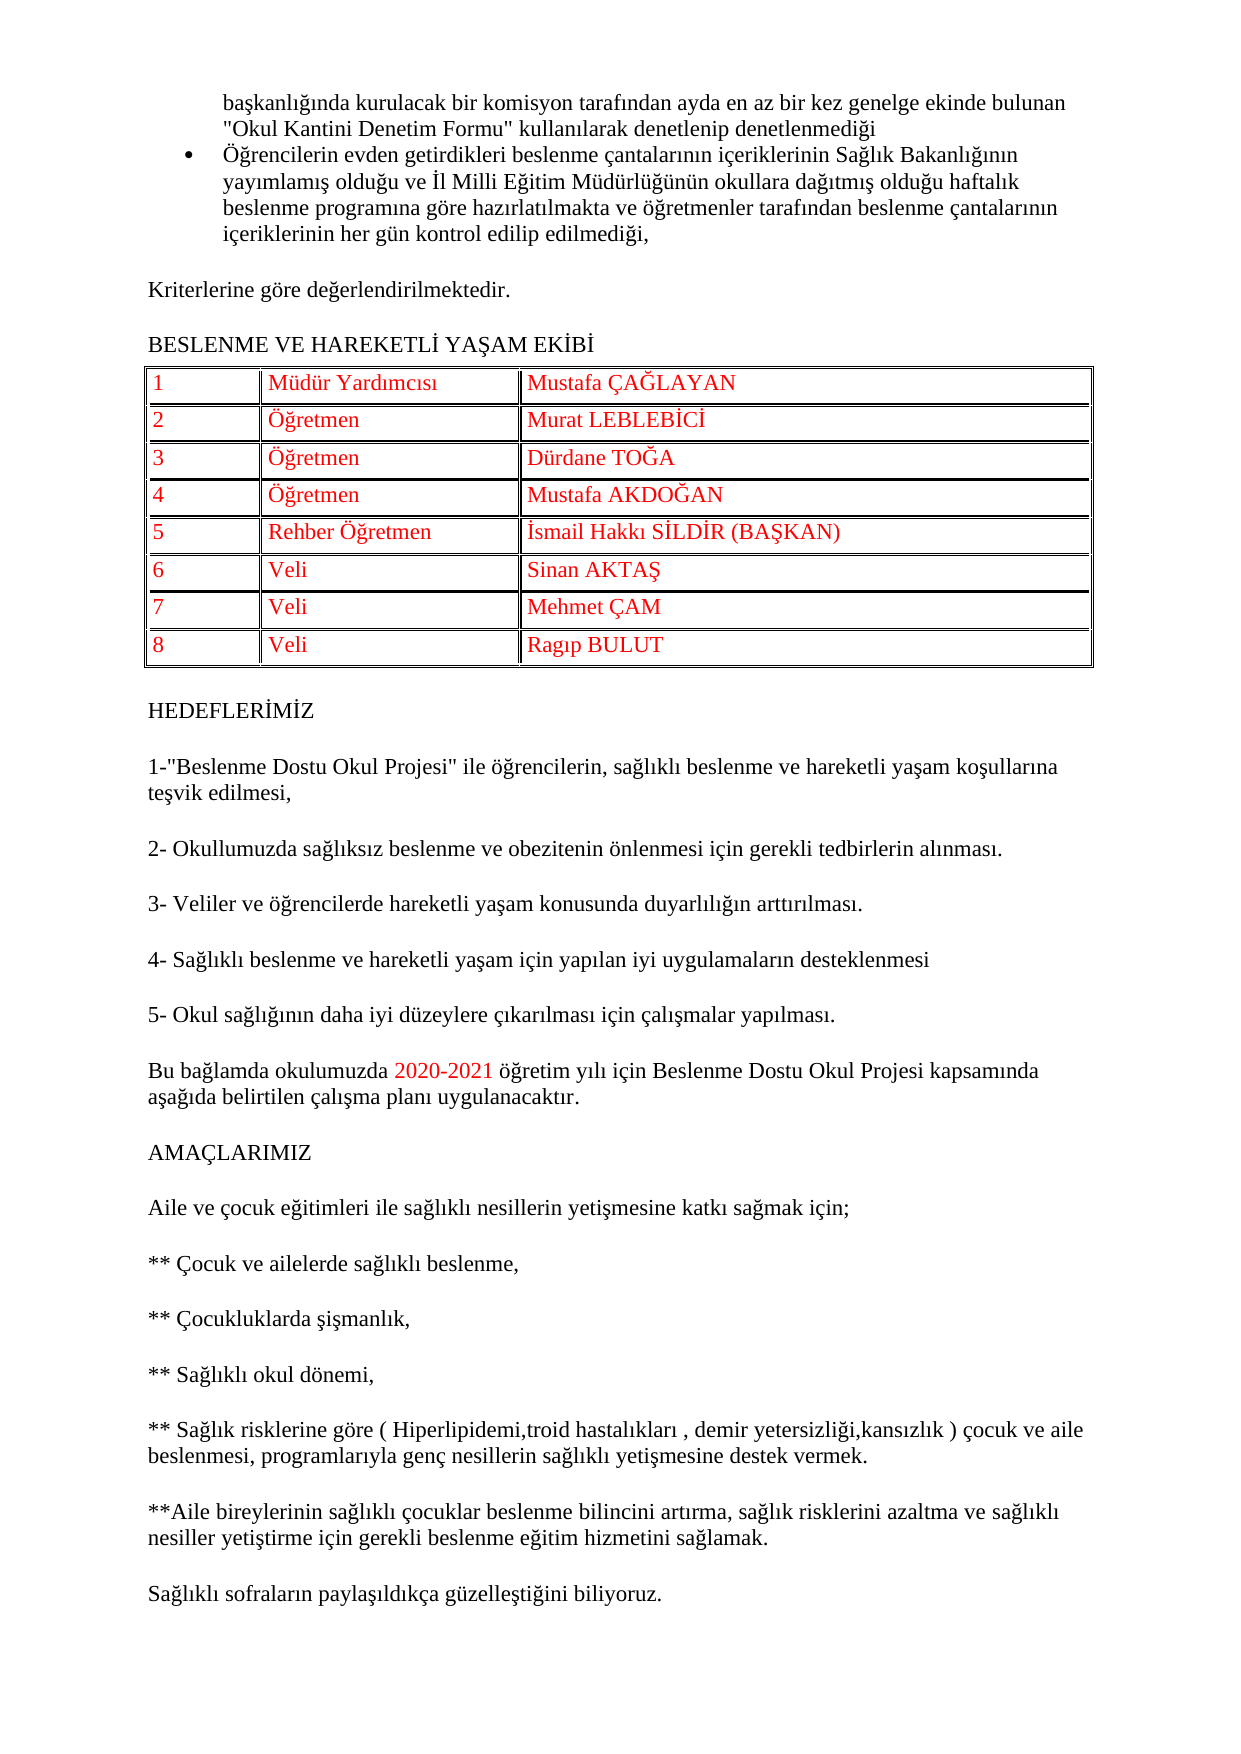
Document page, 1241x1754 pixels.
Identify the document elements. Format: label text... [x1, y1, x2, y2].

table_cell Sinan AKTAŞ [520, 553, 1092, 590]
list Öğrencilerin evden getirdikleri beslenme çantalarının içeriklerinin Sağlık Bakanlığının yayımlamış olduğu ve İl Milli Eğitim Müdürlüğünün okullara dağıtmış olduğu haftalık beslenme programına göre hazırlatılmakta ve öğretmenler tarafından beslenme çantalarının içeriklerinin her gün kontrol edilip edilmediği, [185, 141, 1092, 247]
table_cell 7 [147, 590, 259, 627]
table_cell Mehmet ÇAM [522, 590, 1091, 627]
table_cell 5 [147, 515, 259, 553]
text **Aile bireylerinin sağlıklı çocuklar beslenme bilincini artırma, sağlık risklerini azaltma ve sağlıklı nesiller yetiştirme için gerekli beslenme eğitim hizmetini sağlamak. [148, 1498, 1092, 1551]
table_cell Öğretmen [262, 444, 518, 478]
table_cell Öğretmen [262, 481, 518, 515]
table_header Mustafa ÇAĞLAYAN [520, 369, 1091, 403]
text Kriterlerine göre değerlendirilmektedir. [148, 276, 1092, 302]
text 4- Sağlıklı beslenme ve hareketli yaşam için yapılan iyi uygulamaların desteklenmesi [148, 946, 1092, 972]
table_cell Ragıp BULUT [520, 628, 1091, 665]
text HEDEFLERİMİZ [148, 697, 1092, 723]
text 3- Veliler ve öğrencilerde hareketli yaşam konusunda duyarlılığın arttırılması. [148, 890, 1092, 916]
table_cell 8 [147, 628, 261, 665]
text ** Sağlıklı okul dönemi, [148, 1361, 1092, 1387]
table_cell Murat LEBLEBİCİ [522, 403, 1091, 440]
table_cell Öğretmen [262, 407, 518, 440]
table_cell Veli [261, 628, 520, 665]
table_cell 6 [145, 553, 261, 590]
table_cell Veli [262, 593, 518, 627]
text Aile ve çocuk eğitimleri ile sağlıklı nesillerin yetişmesine katkı sağmak için; [148, 1194, 1092, 1220]
text ** Çocuk ve ailelerde sağlıklı beslenme, [148, 1249, 1092, 1276]
table_cell 2 [147, 403, 259, 440]
text 2- Okullumuzda sağlıksız beslenme ve obezitenin önlenmesi için gerekli tedbirlerin alınması. [148, 834, 1092, 861]
text Sağlıklı sofraların paylaşıldıkça güzelleştiğini biliyoruz. [148, 1580, 1092, 1606]
table_cell 4 [145, 478, 259, 515]
table_cell Rehber Öğretmen [262, 519, 518, 553]
table_header 1 [147, 369, 261, 403]
text ** Sağlık risklerine göre ( Hiperlipidemi,troid hastalıkları , demir yetersizliği,kansızlık ) çocuk ve aile beslenmesi, programlarıyla genç nesillerin sağlıklı yetişmesine destek vermek. [148, 1416, 1092, 1469]
text BESLENME VE HAREKETLİ YAŞAM EKİBİ [148, 331, 1092, 358]
table_cell 3 [147, 440, 259, 478]
text 1-"Beslenme Dostu Okul Projesi" ile öğrencilerin, sağlıklı beslenme ve hareketli yaşam koşullarına teşvik edilmesi, [148, 753, 1092, 805]
table_cell Dürdane TOĞA [522, 440, 1091, 478]
table_cell İsmail Hakkı SİLDİR (BAŞKAN) [522, 515, 1091, 553]
text 5- Okul sağlığının daha iyi düzeylere çıkarılması için çalışmalar yapılması. [148, 1001, 1092, 1027]
text Bu bağlamda okulumuzda 2020-2021 öğretim yılı için Beslenme Dostu Okul Projesi kapsamında aşağıda belirtilen çalışma planı uygulanacaktır. [148, 1057, 1092, 1109]
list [185, 89, 1092, 141]
table_header Müdür Yardımcısı [261, 367, 520, 403]
table_cell Veli [262, 556, 518, 590]
table_cell Mustafa AKDOĞAN [522, 478, 1092, 515]
text ** Çocukluklarda şişmanlık, [148, 1305, 1092, 1331]
text AMAÇLARIMIZ [148, 1138, 1092, 1165]
